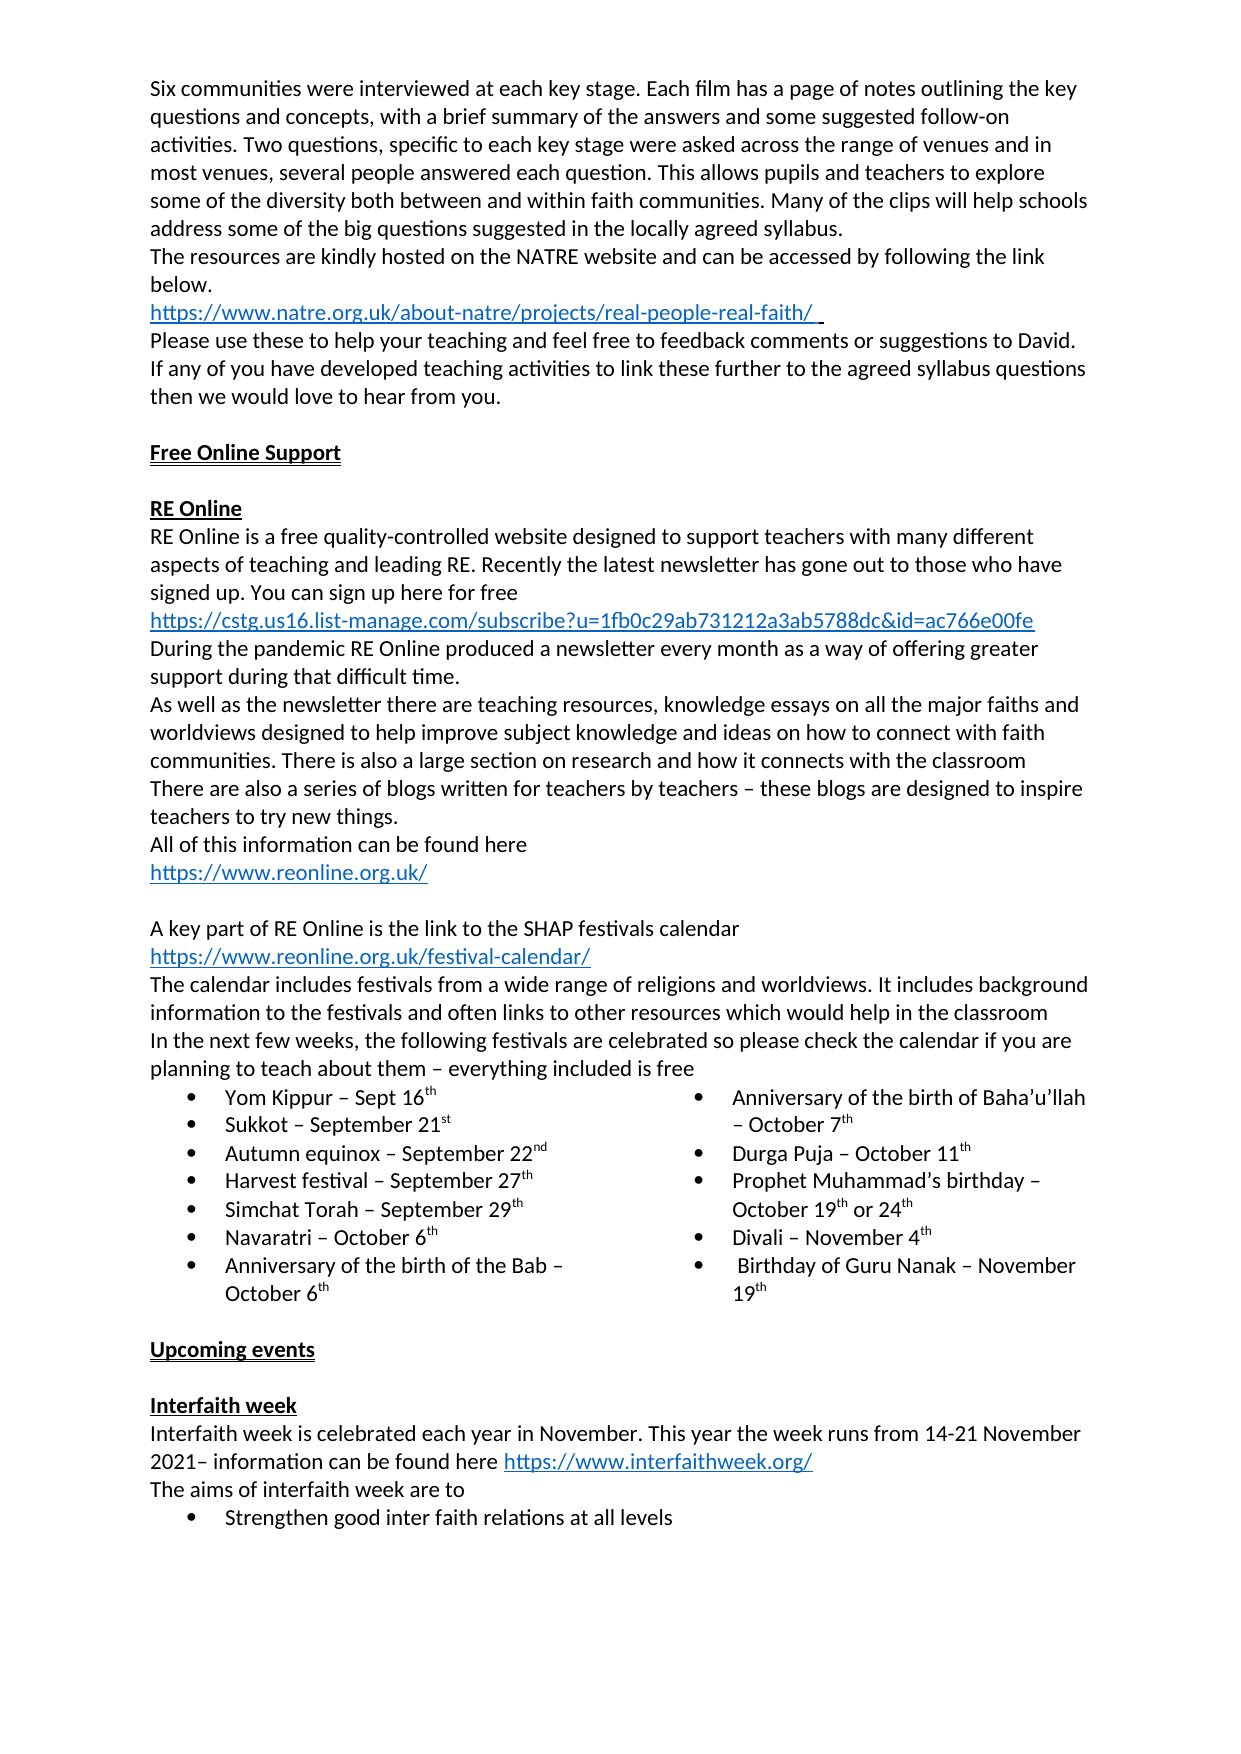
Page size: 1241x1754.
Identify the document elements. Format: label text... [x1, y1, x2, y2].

text The resources are kindly hosted on the NATRE website and can be accessed by following the link below. [150, 242, 1090, 298]
list Anniversary of the birth of the Bab – October 6th [187, 1251, 583, 1307]
text RE Online [150, 494, 1090, 522]
text Six communities were interviewed at each key stage. Each film has a page of notes outlining the key questions and concepts, with a brief summary of the answers and some suggested follow-on activities. Two questions, specific to each key stage were asked across the range of venues and in most venues, several people answered each question. This allows pupils and teachers to explore some of the diversity both between and within faith communities. Many of the clips will help schools address some of the big questions suggested in the locally agreed syllabus. [150, 74, 1090, 242]
list Sukkot – September 21st [187, 1111, 583, 1139]
text Interfaith week [150, 1391, 1090, 1419]
text The calendar includes festivals from a wide range of religions and worldviews. It includes background information to the festivals and often links to other resources which would help in the classroom [150, 971, 1090, 1027]
list Autumn equinox – September 22nd [187, 1139, 583, 1167]
text There are also a series of blogs written for teachers by teachers – these blogs are designed to inspire teachers to try new things. [150, 774, 1090, 830]
list Navaratri – October 6th [187, 1223, 583, 1251]
text As well as the newsletter there are teaching resources, knowledge essays on all the major faiths and worldviews designed to help improve subject knowledge and ideas on how to connect with faith communities. There is also a large section on research and how it connects with the classroom [150, 690, 1090, 774]
text The aims of interfaith week are to [150, 1475, 1090, 1503]
text Interfaith week is celebrated each year in November. This year the week runs from 14-21 November 2021– information can be found here https://www.interfaithweek.org/ [150, 1419, 1090, 1475]
list Birthday of Guru Nanak – November 19th [694, 1251, 1090, 1307]
text During the pandemic RE Online produced a newsletter every month as a way of offering greater support during that difficult time. [150, 634, 1090, 690]
list Yom Kippur – Sept 16th [187, 1083, 583, 1111]
text In the next few weeks, the following festivals are celebrated so please check the calendar if you are planning to teach about them – everything included is free [150, 1027, 1090, 1083]
text A key part of RE Online is the link to the SHAP festivals calendar [150, 914, 1090, 942]
text All of this information can be found here [150, 830, 1090, 858]
text Upcoming events [150, 1335, 1090, 1363]
text https://www.reonline.org.uk/festival-calendar/ [150, 942, 1090, 971]
text Free Online Support [150, 438, 1090, 466]
text https://www.natre.org.uk/about-natre/projects/real-people-real-faith/ [150, 298, 1090, 326]
list Divali – November 4th [694, 1223, 1090, 1251]
text Please use these to help your teaching and feel free to feedback comments or suggestions to David. If any of you have developed teaching activities to link these further to the agreed syllabus questions then we would love to hear from you. [150, 326, 1090, 410]
list Durga Puja – October 11th [694, 1139, 1090, 1167]
text https://www.reonline.org.uk/ [150, 858, 1090, 886]
list Anniversary of the birth of Baha’u’llah – October 7th [694, 1083, 1090, 1139]
list Prophet Muhammad’s birthday – October 19th or 24th [694, 1167, 1090, 1223]
list Strengthen good inter faith relations at all levels [187, 1503, 1090, 1531]
list Simchat Torah – September 29th [187, 1195, 583, 1223]
text https://cstg.us16.list-manage.com/subscribe?u=1fb0c29ab731212a3ab5788dc&id=ac766e00fe [150, 606, 1090, 634]
list Harvest festival – September 27th [187, 1167, 583, 1195]
text RE Online is a free quality-controlled website designed to support teachers with many different aspects of teaching and leading RE. Recently the latest newsletter has gone out to those who have signed up. You can sign up here for free [150, 522, 1090, 606]
